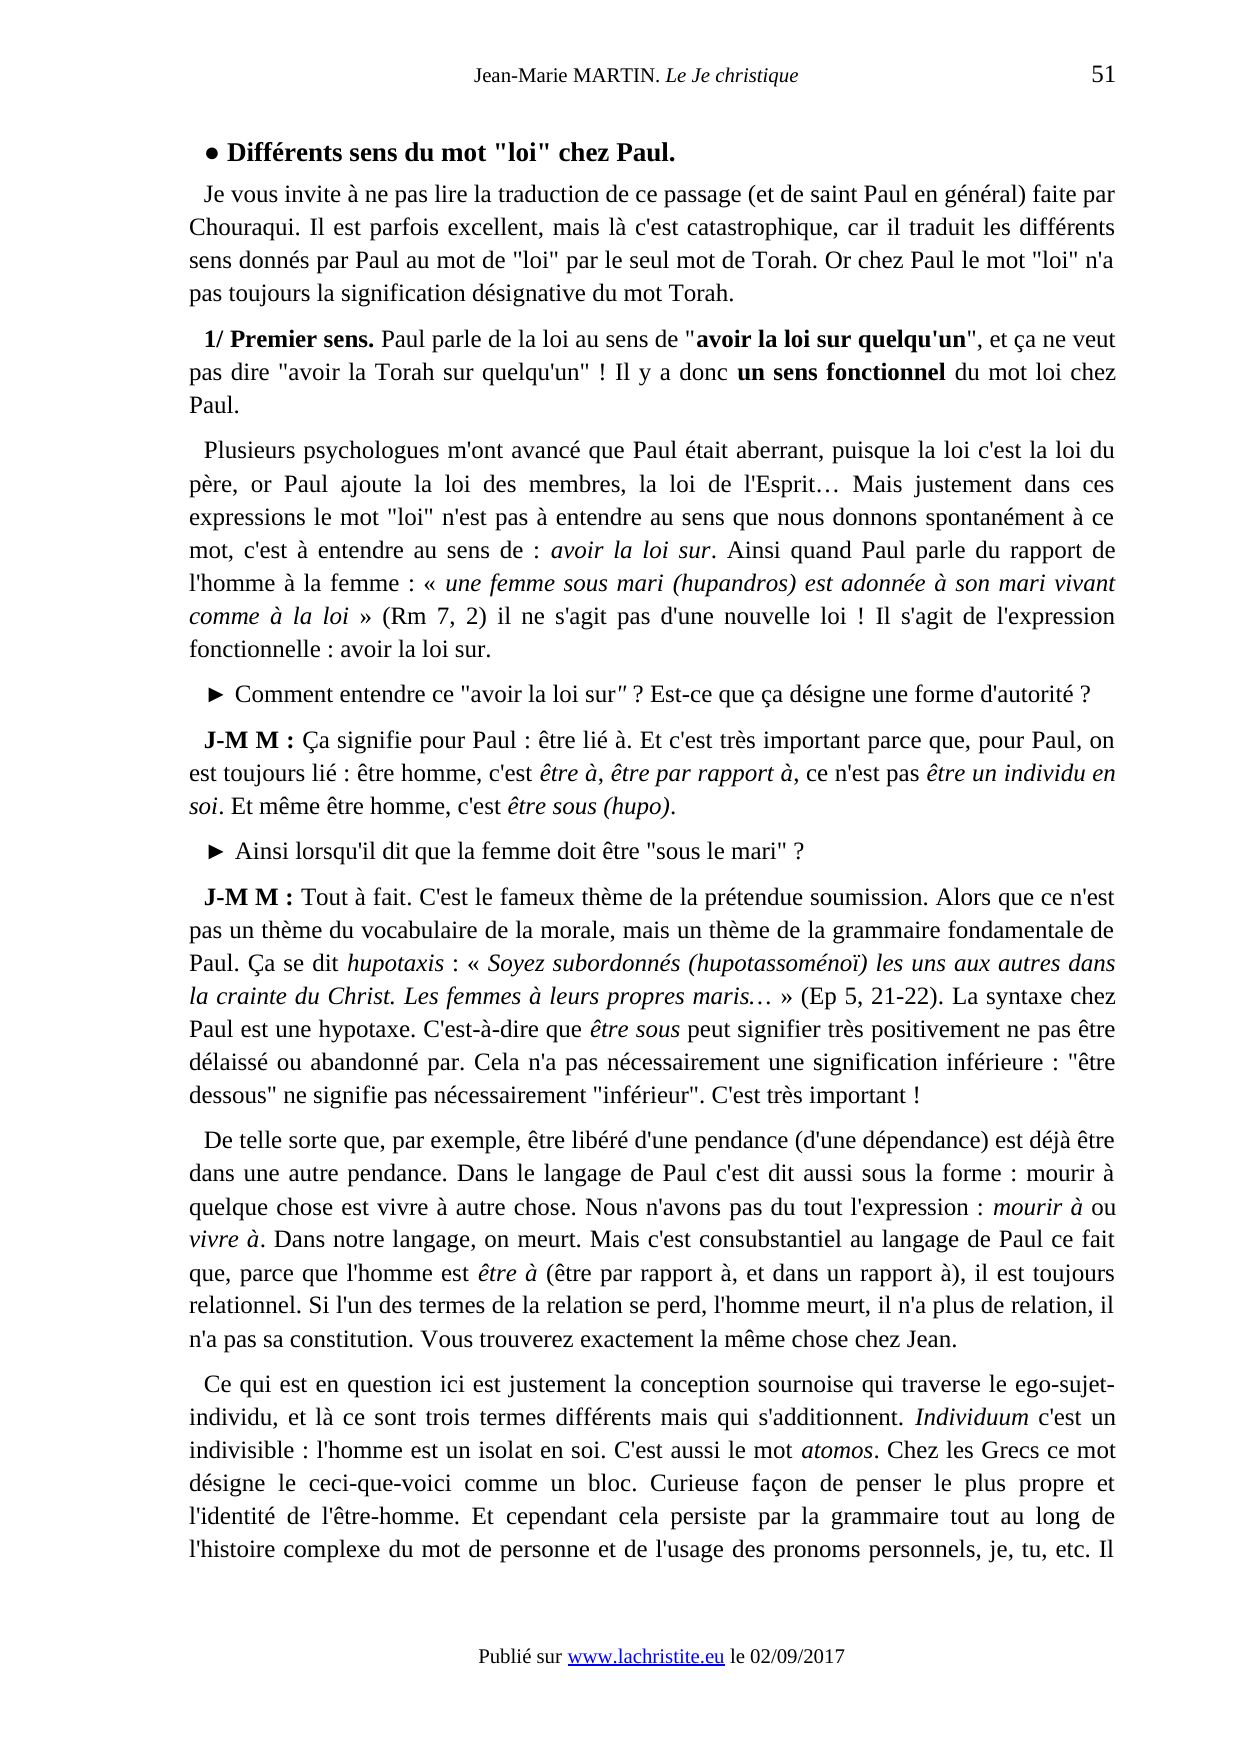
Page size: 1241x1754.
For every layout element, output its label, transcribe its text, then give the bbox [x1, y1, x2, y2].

text De telle sorte que, par exemple, être libéré d'une pendance (d'une dépendance) est déjà être dans une autre pendance. Dans le langage de Paul c'est dit aussi sous la forme : mourir à quelque chose est vivre à autre chose. Nous n'avons pas du tout l'expression : mourir à ou vivre à. Dans notre langage, on meurt. Mais c'est consubstantiel au langage de Paul ce fait que, parce que l'homme est être à (être par rapport à, et dans un rapport à), il est toujours relationnel. Si l'un des termes de la relation se perd, l'homme meurt, il n'a plus de relation, il n'a pas sa constitution. Vous trouverez exactement la même chose chez Jean. [189, 1126, 1116, 1352]
text J-M M : Tout à fait. C'est le fameux thème de la prétendue soumission. Alors que ce n'est pas un thème du vocabulaire de la morale, mais un thème de la grammaire fondamentale de Paul. Ça se dit hupotaxis : « Soyez subordonnés (hupotassoménoï) les uns aux autres dans la crainte du Christ. Les femmes à leurs propres maris… » (Ep 5, 21-22). La syntaxe chez Paul est une hypotaxe. C'est-à-dire que être sous peut signifier très positivement ne pas être délaissé ou abandonné par. Cela n'a pas nécessairement une signification inférieure : "être dessous" ne signifie pas nécessairement "inférieur". C'est très important ! [189, 882, 1116, 1109]
text 1/ Premier sens. Paul parle de la loi au sens de "avoir la loi sur quelqu'un", et ça ne veut pas dire "avoir la Torah sur quelqu'un" ! Il y a donc un sens fonctionnel du mot loi chez Paul. [189, 324, 1116, 419]
text Plusieurs psychologues m'ont avancé que Paul était aberrant, puisque la loi c'est la loi du père, or Paul ajoute la loi des membres, la loi de l'Esprit… Mais justement dans ces expressions le mot "loi" n'est pas à entendre au sens que nous donnons spontanément à ce mot, c'est à entendre au sens de : avoir la loi sur. Ainsi quand Paul parle du rapport de l'homme à la femme : « une femme sous mari (hupandros) est adonnée à son mari vivant comme à la loi » (Rm 7, 2) il ne s'agit pas d'une nouvelle loi ! Il s'agit de l'expression fonctionnelle : avoir la loi sur. [189, 436, 1116, 662]
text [189, 1369, 1116, 1563]
text ► Comment entendre ce "avoir la loi sur" ? Est-ce que ça désigne une forme d'autorité ? [189, 679, 1116, 708]
text Je vous invite à ne pas lire la traduction de ce passage (et de saint Paul en général) faite par Chouraqui. Il est parfois excellent, mais là c'est catastrophique, car il traduit les différents sens donnés par Paul au mot de "loi" par le seul mot de Torah. Or chez Paul le mot "loi" n'a pas toujours la signification désignative du mot Torah. [189, 179, 1116, 307]
subtitle ● Différents sens du mot "loi" chez Paul. [189, 136, 1116, 167]
text ► Ainsi lorsqu'il dit que la femme doit être "sous le mari" ? [189, 836, 1116, 865]
text J-M M : Ça signifie pour Paul : être lié à. Et c'est très important parce que, pour Paul, on est toujours lié : être homme, c'est être à, être par rapport à, ce n'est pas être un individu en soi. Et même être homme, c'est être sous (hupo). [189, 725, 1116, 819]
